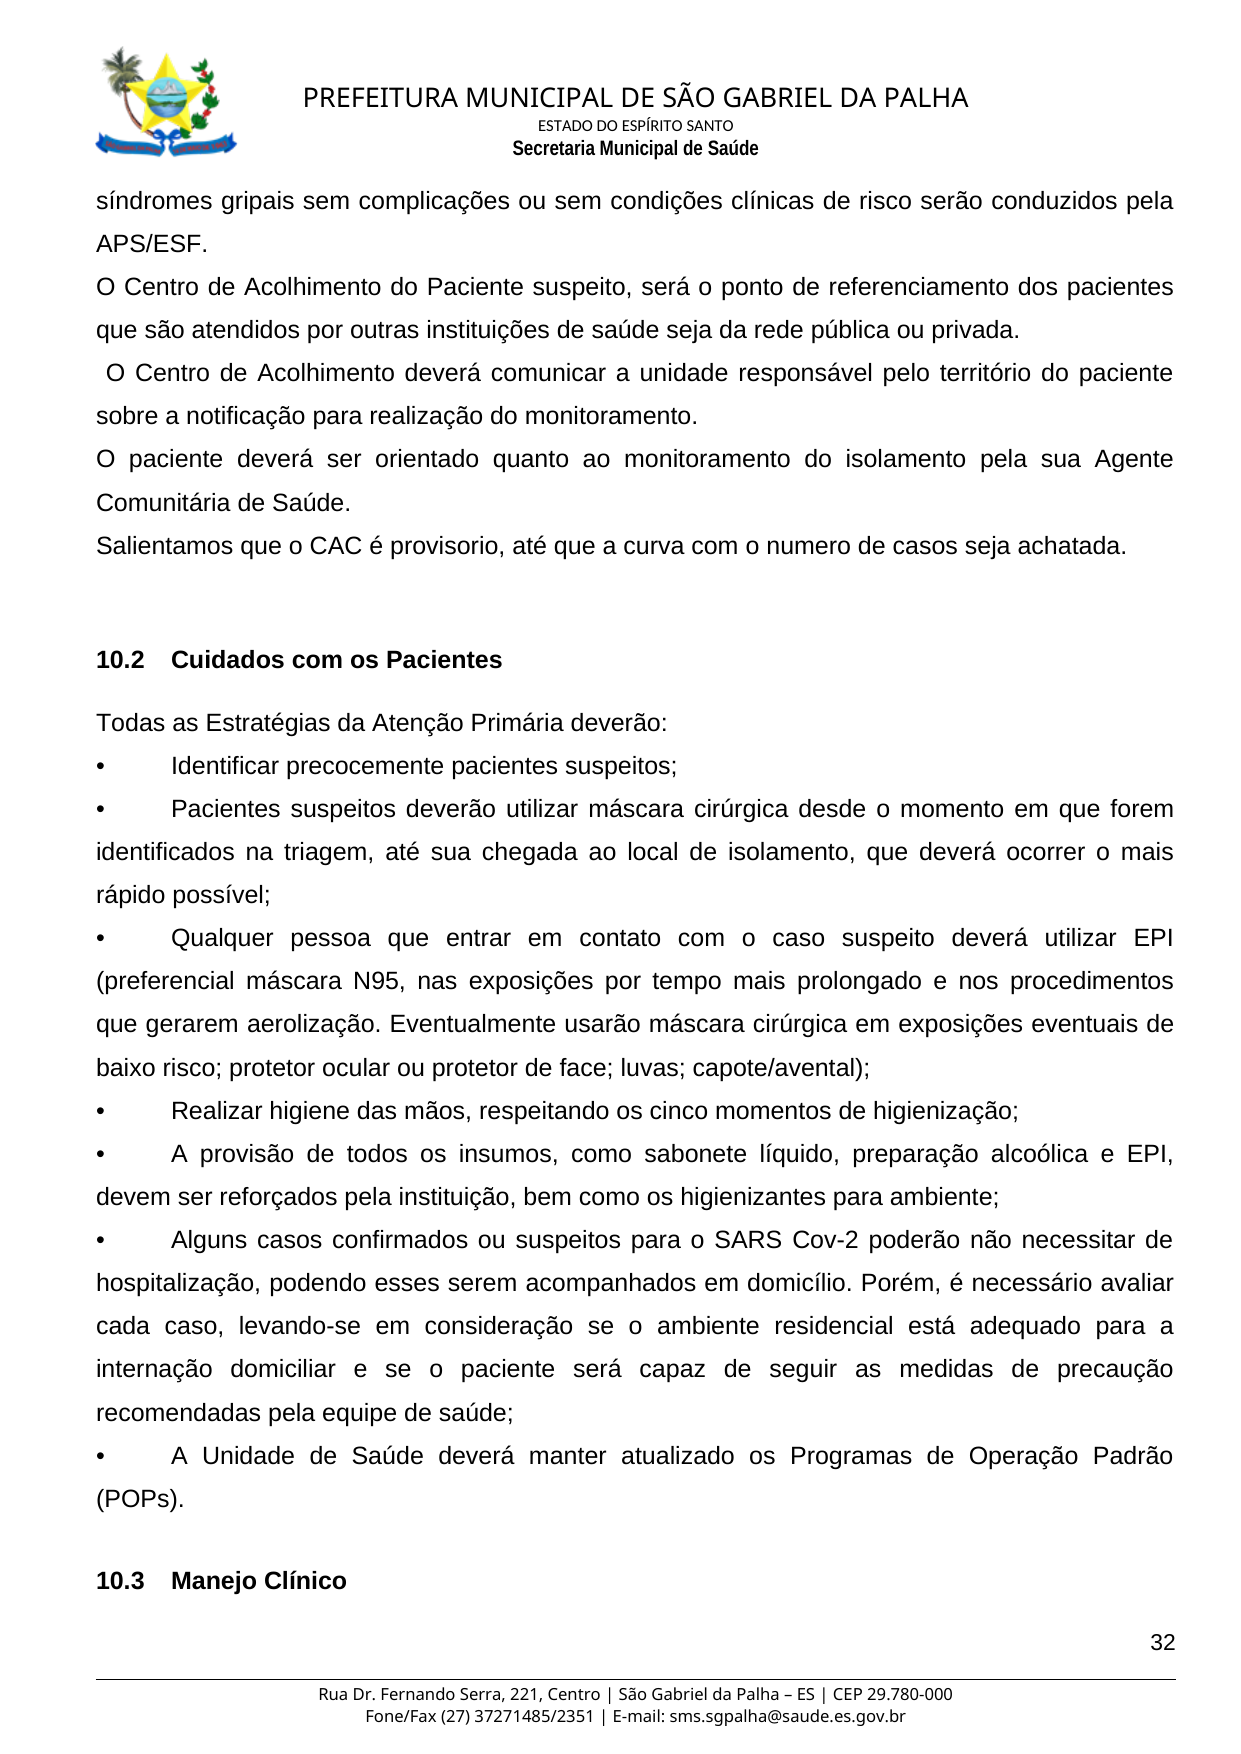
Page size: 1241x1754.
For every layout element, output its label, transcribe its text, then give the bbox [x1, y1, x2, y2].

text • Identificar precocemente pacientes suspeitos; [96, 751, 1176, 779]
list Manejo Clínico [96, 1566, 1176, 1595]
picture [95, 46, 244, 160]
text O Centro de Acolhimento do Paciente suspeito, será o ponto de referenciamento dos pacientes que são atendidos por outras instituições de saúde seja da rede pública ou privada. [96, 272, 1176, 344]
text • Alguns casos confirmados ou suspeitos para o SARS Cov-2 poderão não necessitar de hospitalização, podendo esses serem acompanhados em domicílio. Porém, é necessário avaliar cada caso, levando-se em consideração se o ambiente residencial está adequado para a internação domiciliar e se o paciente será capaz de seguir as medidas de precaução recomendadas pela equipe de saúde; [96, 1225, 1176, 1426]
text • Realizar higiene das mãos, respeitando os cinco momentos de higienização; [96, 1096, 1176, 1124]
text O Centro de Acolhimento deverá comunicar a unidade responsável pelo território do paciente sobre a notificação para realização do monitoramento. [96, 358, 1176, 430]
text • A Unidade de Saúde deverá manter atualizado os Programas de Operação Padrão (POPs). [96, 1441, 1176, 1512]
list Cuidados com os Pacientes [96, 645, 1176, 674]
text Salientamos que o CAC é provisorio, até que a curva com o numero de casos seja achatada. [96, 531, 1176, 559]
text O paciente deverá ser orientado quanto ao monitoramento do isolamento pela sua Agente Comunitária de Saúde. [96, 444, 1176, 516]
text • Qualquer pessoa que entrar em contato com o caso suspeito deverá utilizar EPI (preferencial máscara N95, nas exposições por tempo mais prolongado e nos procedimentos que gerarem aerolização. Eventualmente usarão máscara cirúrgica em exposições eventuais de baixo risco; protetor ocular ou protetor de face; luvas; capote/avental); [96, 923, 1176, 1081]
text • Pacientes suspeitos deverão utilizar máscara cirúrgica desde o momento em que forem identificados na triagem, até sua chegada ao local de isolamento, que deverá ocorrer o mais rápido possível; [96, 794, 1176, 909]
text Todas as Estratégias da Atenção Primária deverão: [96, 707, 1176, 736]
text • A provisão de todos os insumos, como sabonete líquido, preparação alcoólica e EPI, devem ser reforçados pela instituição, bem como os higienizantes para ambiente; [96, 1139, 1176, 1211]
